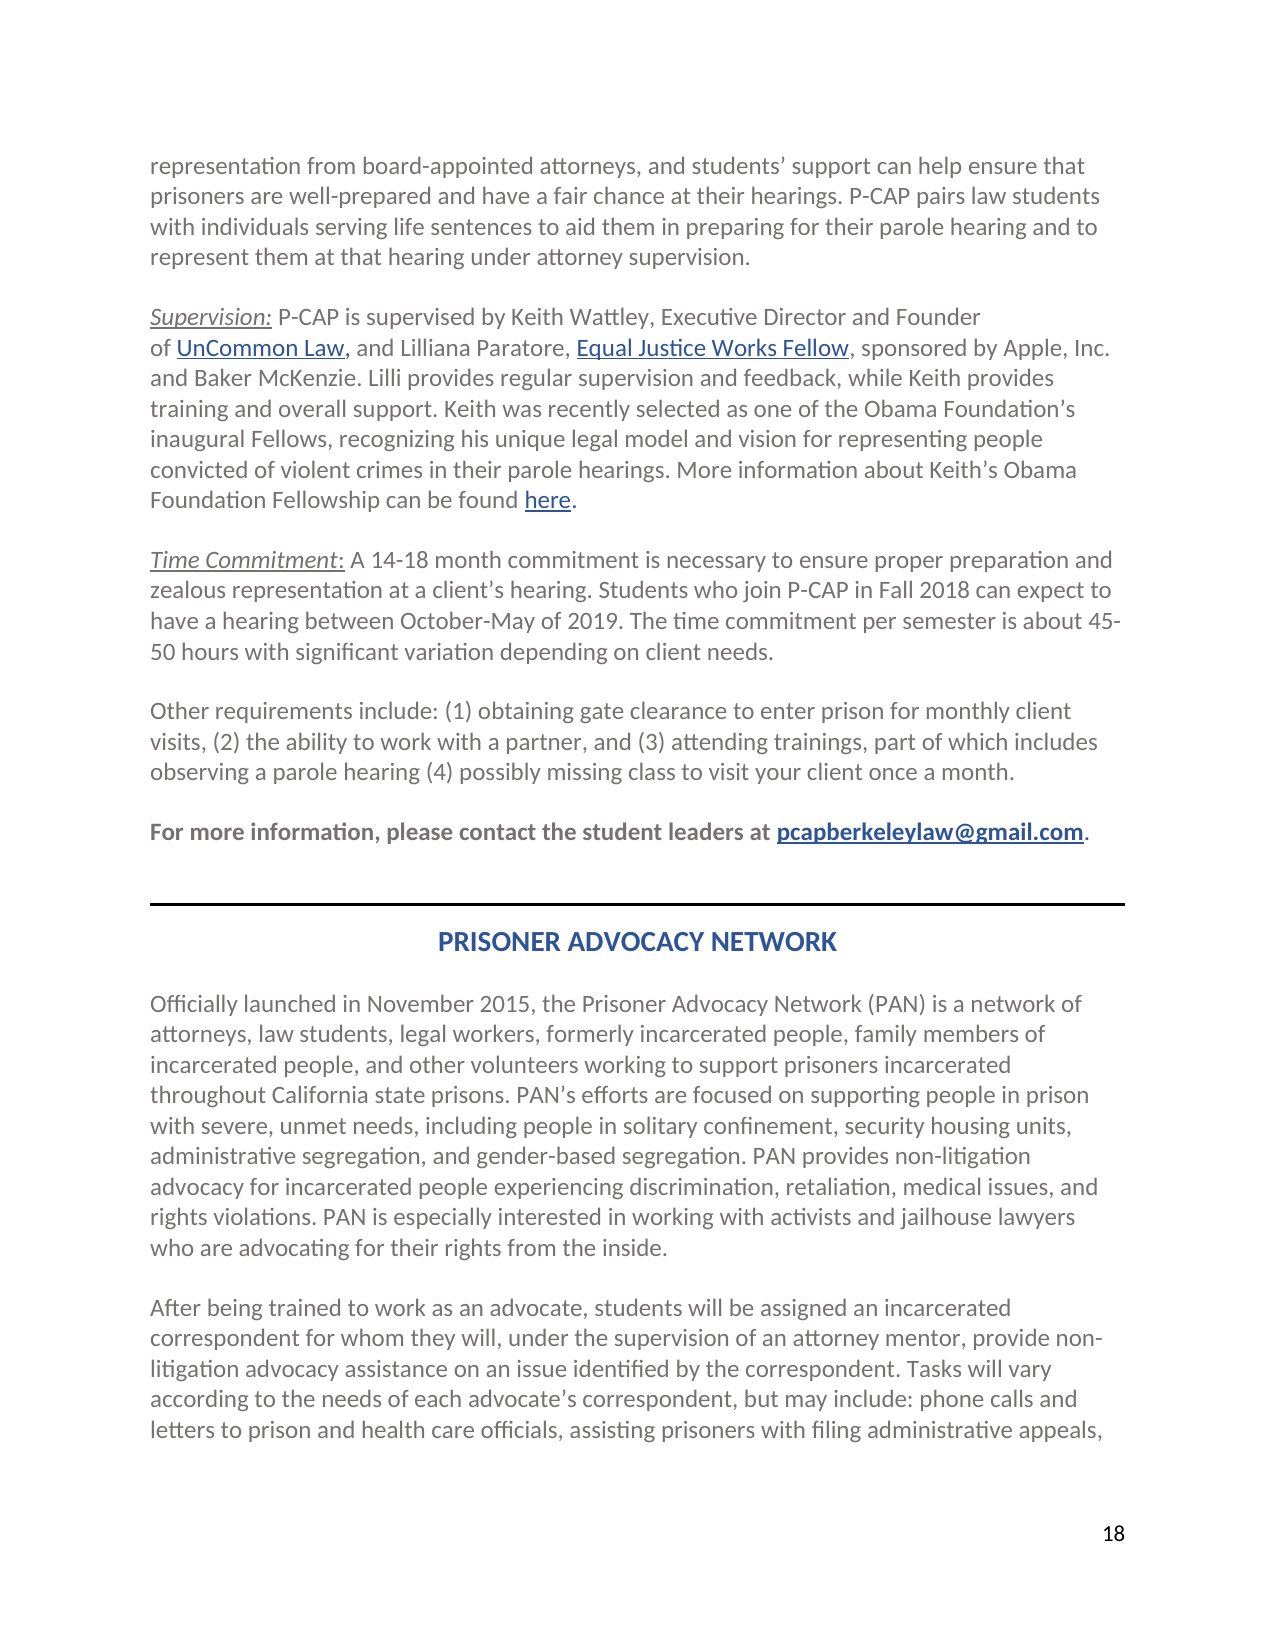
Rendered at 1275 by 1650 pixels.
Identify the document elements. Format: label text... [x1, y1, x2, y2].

text Time Commitment: A 14-18 month commitment is necessary to ensure proper preparation and zealous representation at a client’s hearing. Students who join P-CAP in Fall 2018 can expect to have a hearing between October-May of 2019. The time commitment per semester is about 45-50 hours with significant variation depending on client needs. [150, 544, 1125, 666]
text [150, 150, 1125, 272]
text PRISONER ADVOCACY NETWORK [150, 923, 1125, 959]
text Supervision: P-CAP is supervised by Keith Wattley, Executive Director and Founder of UnCommon Law, and Lilliana Paratore, Equal Justice Works Fellow, sponsored by Apple, Inc. and Baker McKenzie. Lilli provides regular supervision and feedback, while Keith provides training and overall support. Keith was recently selected as one of the Obama Foundation’s inaugural Fellows, recognizing his unique legal model and vision for representing people convicted of violent crimes in their parole hearings. More information about Keith’s Obama Foundation Fellowship can be found here. [150, 301, 1125, 515]
text For more information, please contact the student leaders at pcapberkeleylaw@gmail.com. [150, 816, 1125, 847]
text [150, 1292, 1125, 1444]
text Officially launched in November 2015, the Prisoner Advocacy Network (PAN) is a network of attorneys, law students, legal workers, formerly incarcerated people, family members of incarcerated people, and other volunteers working to support prisoners incarcerated throughout California state prisons. PAN’s efforts are focused on supporting people in prison with severe, unmet needs, including people in solitary confinement, security housing units, administrative segregation, and gender-based segregation. PAN provides non-litigation advocacy for incarcerated people experiencing discrimination, retaliation, medical issues, and rights violations. PAN is especially interested in working with activists and jailhouse lawyers who are advocating for their rights from the inside. [150, 988, 1125, 1262]
text Other requirements include: (1) obtaining gate clearance to enter prison for monthly client visits, (2) the ability to work with a partner, and (3) attending trainings, part of which includes observing a parole hearing (4) possibly missing class to visit your client once a month. [150, 695, 1125, 787]
